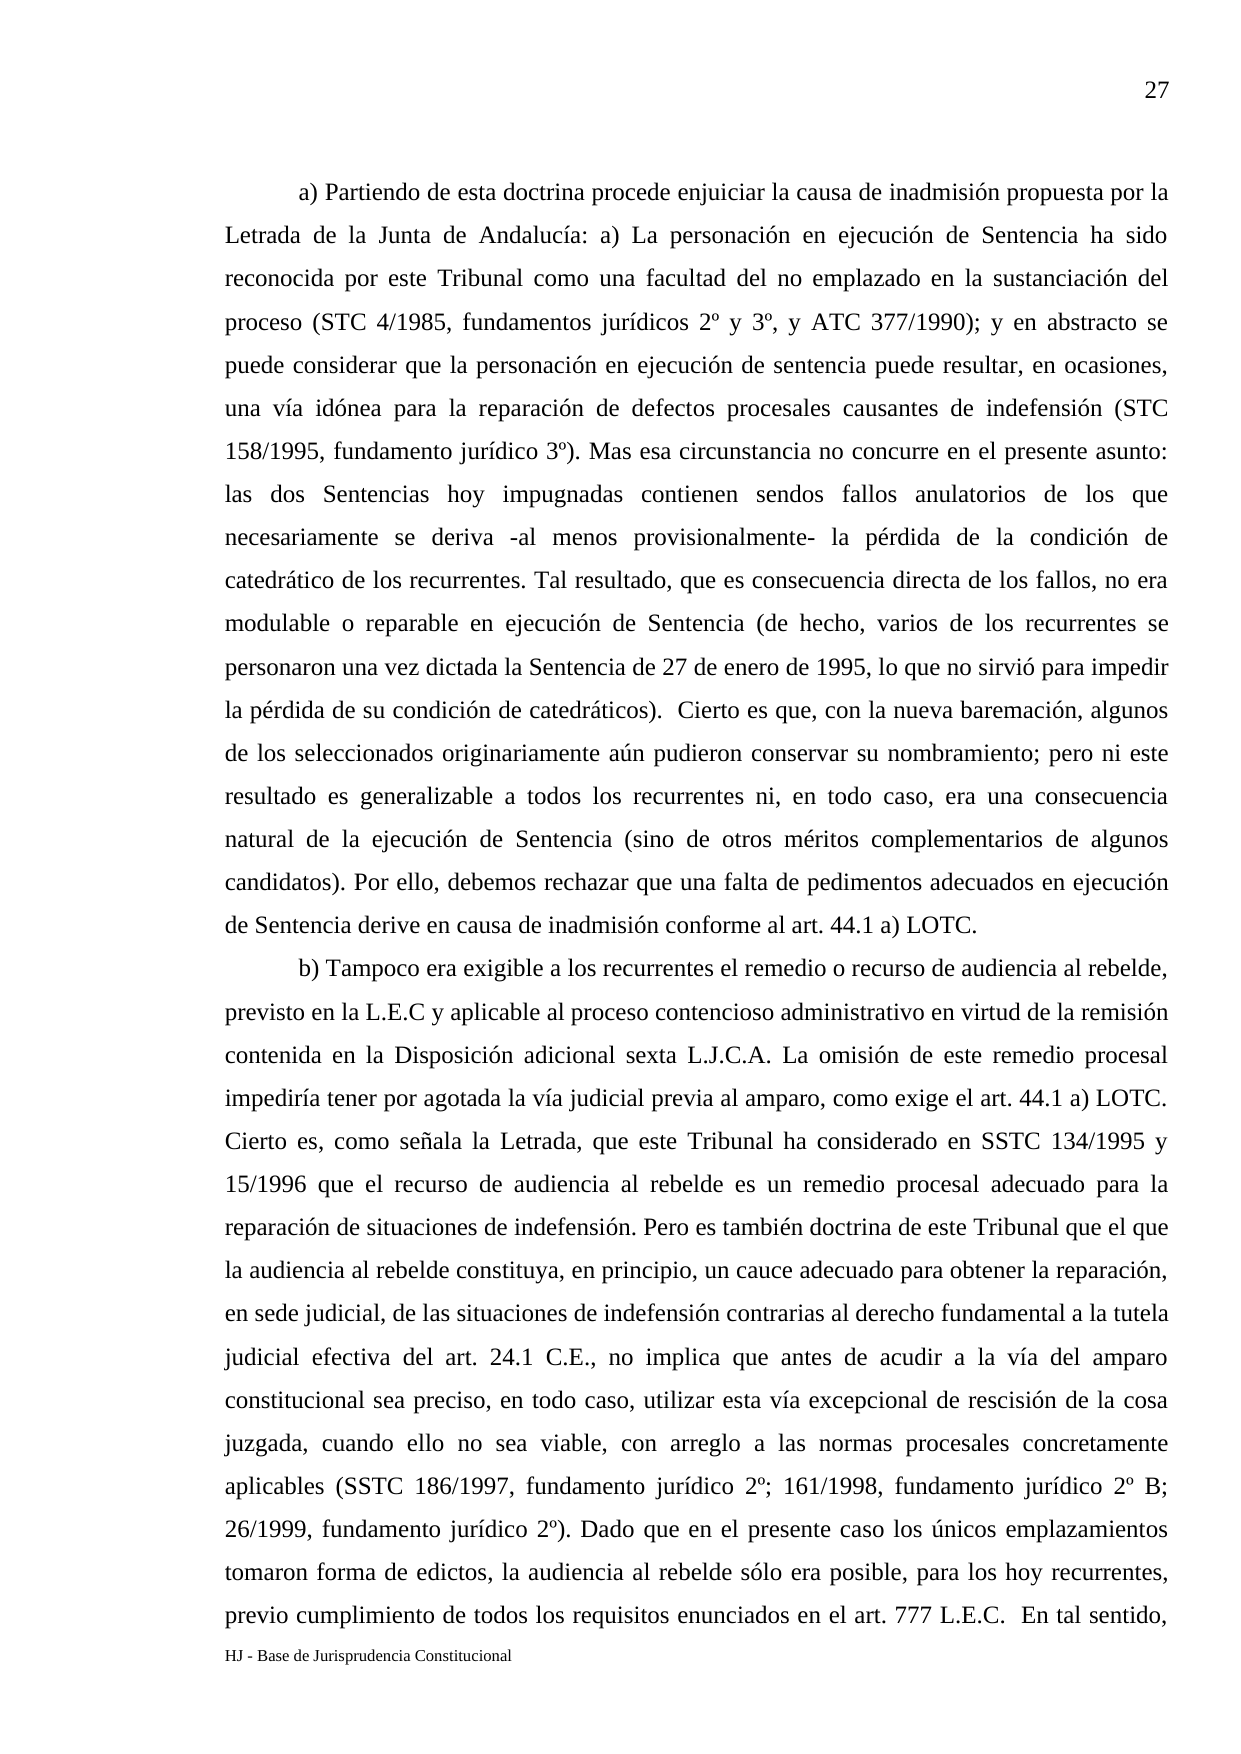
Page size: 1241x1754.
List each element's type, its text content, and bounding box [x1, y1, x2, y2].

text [224, 953, 1169, 1629]
text a) Partiendo de esta doctrina procede enjuiciar la causa de inadmisión propuesta por la Letrada de la Junta de Andalucía: a) La personación en ejecución de Sentencia ha sido reconocida por este Tribunal como una facultad del no emplazado en la sustanciación del proceso (STC 4/1985, fundamentos jurídicos 2º y 3º, y ATC 377/1990); y en abstracto se puede considerar que la personación en ejecución de sentencia puede resultar, en ocasiones, una vía idónea para la reparación de defectos procesales causantes de indefensión (STC 158/1995, fundamento jurídico 3º). Mas esa circunstancia no concurre en el presente asunto: las dos Sentencias hoy impugnadas contienen sendos fallos anulatorios de los que necesariamente se deriva -al menos provisionalmente- la pérdida de la condición de catedrático de los recurrentes. Tal resultado, que es consecuencia directa de los fallos, no era modulable o reparable en ejecución de Sentencia (de hecho, varios de los recurrentes se personaron una vez dictada la Sentencia de 27 de enero de 1995, lo que no sirvió para impedir la pérdida de su condición de catedráticos). Cierto es que, con la nueva baremación, algunos de los seleccionados originariamente aún pudieron conservar su nombramiento; pero ni este resultado es generalizable a todos los recurrentes ni, en todo caso, era una consecuencia natural de la ejecución de Sentencia (sino de otros méritos complementarios de algunos candidatos). Por ello, debemos rechazar que una falta de pedimentos adecuados en ejecución de Sentencia derive en causa de inadmisión conforme al art. 44.1 a) LOTC. [224, 177, 1169, 939]
